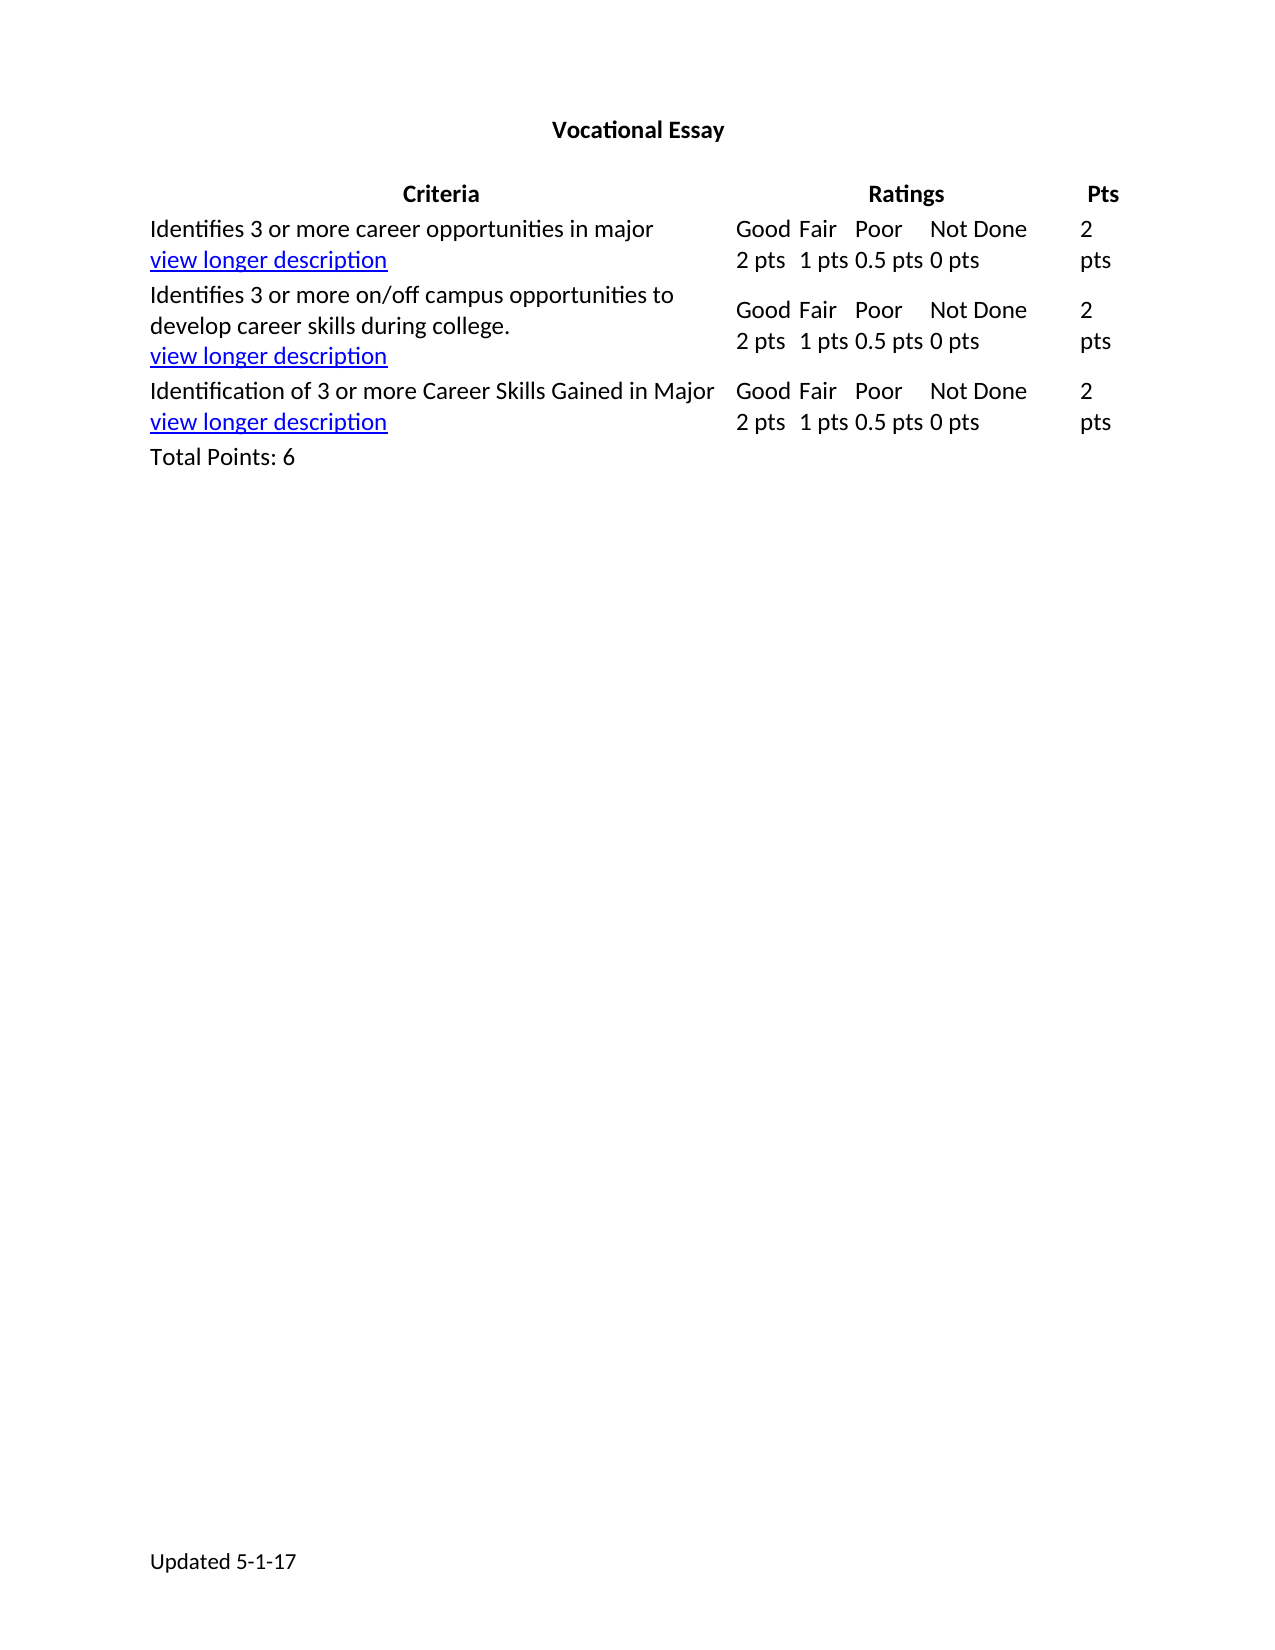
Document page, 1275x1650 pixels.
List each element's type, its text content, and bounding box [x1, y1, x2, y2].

table_cell [734, 278, 1078, 372]
table_cell Identification of 3 or more Career Skills Gained in Major view longer description [149, 373, 734, 440]
table_cell Ratings [734, 177, 1078, 210]
table_cell 2 pts [1079, 278, 1128, 372]
table_cell Identifies 3 or more career opportunities in major view longer description [149, 210, 734, 278]
table_cell [734, 210, 1078, 278]
table_cell 2 pts [1079, 373, 1128, 440]
table_header Vocational Essay [149, 113, 1128, 177]
table_cell Pts [1079, 177, 1128, 210]
table_cell 2 pts [1079, 210, 1128, 278]
table_cell Total Points: 6 [149, 440, 1133, 473]
table_cell [734, 373, 1078, 440]
table_cell Criteria [149, 177, 734, 210]
table_cell Identifies 3 or more on/off campus opportunities to develop career skills during college. view longer description [149, 278, 734, 372]
